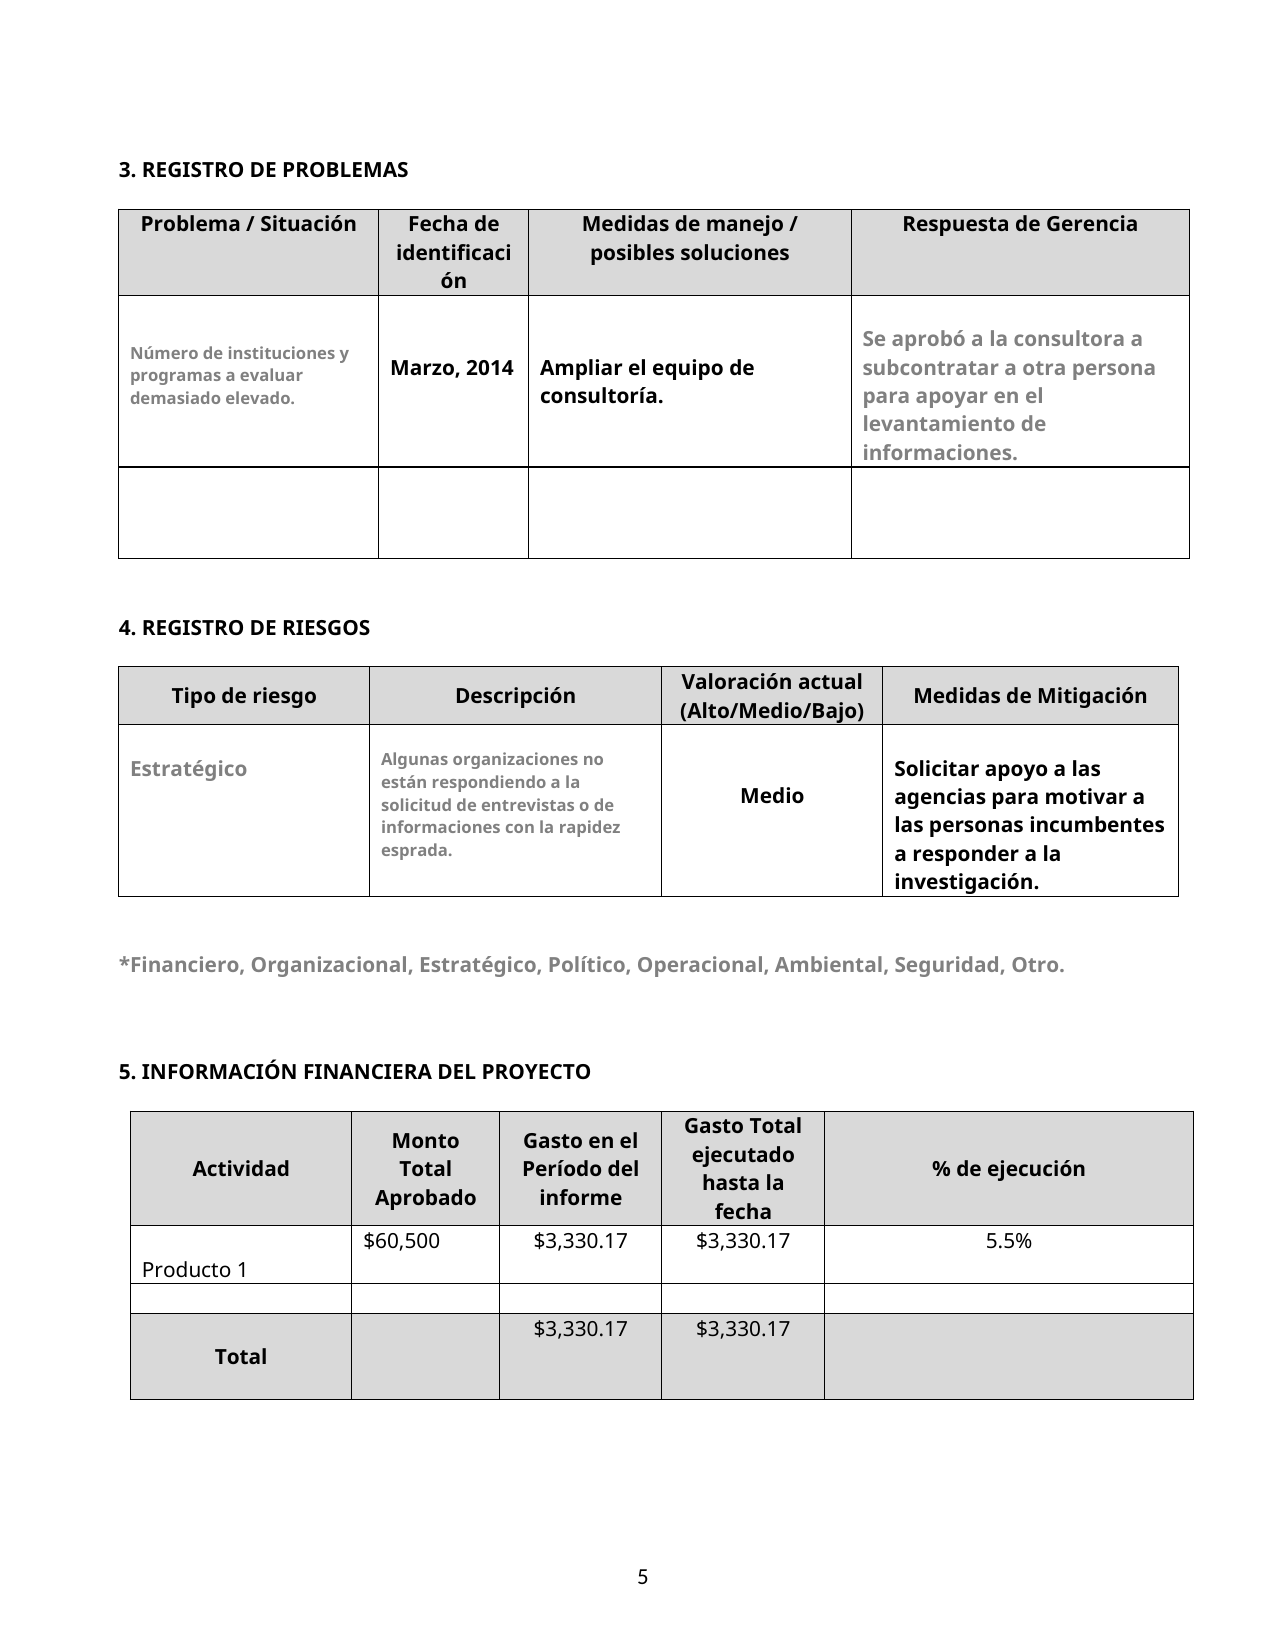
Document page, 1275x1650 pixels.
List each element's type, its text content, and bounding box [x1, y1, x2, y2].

table_header Valoración actual (Alto/Medio/Bajo) [662, 667, 882, 724]
table_cell [825, 1284, 1193, 1313]
table_cell [352, 1284, 499, 1313]
table_cell Total [131, 1314, 351, 1399]
table_cell Se aprobó a la consultora a subcontratar a otra persona para apoyar en el levantamiento de informaciones. [852, 296, 1189, 466]
text 4. REGISTRO DE RIESGOS [118, 613, 1167, 641]
table_header Problema / Situación [119, 210, 378, 295]
table_cell 5.5% [825, 1226, 1193, 1283]
table_cell $3,330.17 [662, 1314, 824, 1399]
text *Financiero, Organizacional, Estratégico, Político, Operacional, Ambiental, Seguridad, Otro. [118, 950, 1167, 979]
table_header Respuesta de Gerencia [852, 210, 1189, 295]
table_cell Marzo, 2014 [379, 296, 528, 466]
table_cell Estratégico [119, 725, 369, 896]
table_header Medidas de Mitigación [883, 667, 1178, 724]
table_header Gasto Total ejecutado hasta la fecha [662, 1112, 824, 1225]
table_cell $60,500 [352, 1226, 499, 1283]
text 5. Información Financiera del Proyecto [118, 1057, 1167, 1086]
table_cell [662, 1284, 824, 1313]
table_header Monto Total Aprobado [352, 1112, 499, 1225]
table_cell [825, 1314, 1193, 1399]
table_cell [119, 468, 378, 558]
text 3. REGISTRO DE PROBLEMAS [118, 155, 1167, 183]
table_cell Solicitar apoyo a las agencias para motivar a las personas incumbentes a responder a la investigación. [883, 725, 1178, 896]
table_header Gasto en el Período del informe [500, 1112, 661, 1225]
table_cell Medio [662, 725, 882, 896]
table_cell [352, 1314, 499, 1399]
table_cell Número de instituciones y programas a evaluar demasiado elevado. [119, 296, 378, 466]
table_cell [852, 468, 1189, 558]
table_cell $3,330.17 [500, 1226, 661, 1283]
table_header Fecha de identificación [379, 210, 528, 295]
table_cell $3,330.17 [500, 1314, 661, 1399]
table_cell Algunas organizaciones no están respondiendo a la solicitud de entrevistas o de informaciones con la rapidez esprada. [370, 725, 661, 896]
table_cell $3,330.17 [662, 1226, 824, 1283]
table_header Medidas de manejo / posibles soluciones [529, 210, 851, 295]
table_header Tipo de riesgo [119, 667, 369, 724]
table_cell [131, 1284, 351, 1313]
table_header Actividad [131, 1112, 351, 1225]
table_cell Producto 1 [131, 1226, 351, 1283]
table_header Descripción [370, 667, 661, 724]
table_cell [529, 468, 851, 558]
table_header % de ejecución [825, 1112, 1193, 1225]
table_cell [500, 1284, 661, 1313]
table_cell Ampliar el equipo de consultoría. [529, 296, 851, 466]
table_cell [379, 468, 528, 558]
